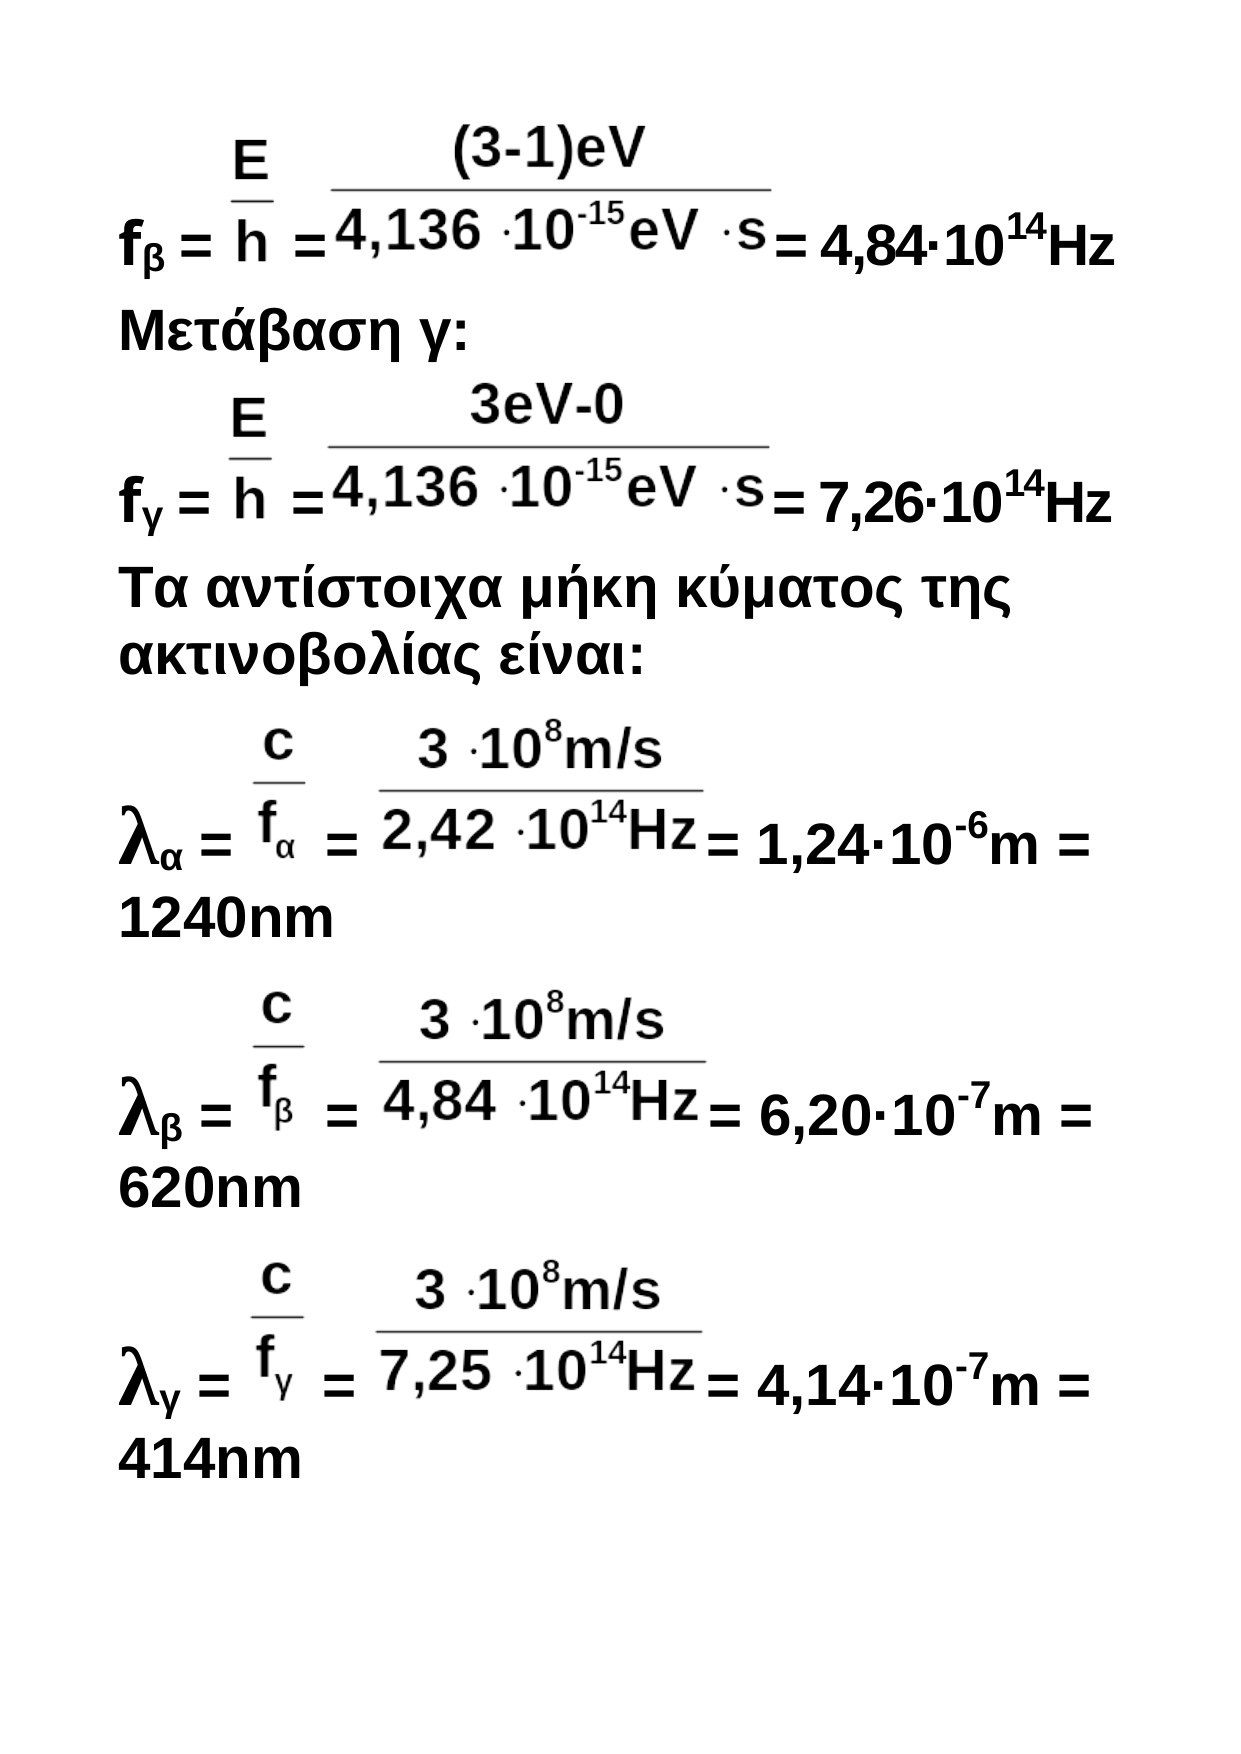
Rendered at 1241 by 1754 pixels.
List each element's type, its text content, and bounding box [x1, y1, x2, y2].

text Τα αντίστοιχα μήκη κύματος της ακτινοβολίας είναι: [118, 553, 1122, 687]
text Μετάβαση γ: [118, 296, 1153, 363]
text λγ = = = 4,14·10-7m = 414nm [118, 1245, 1122, 1491]
text λα = = = 1,24·10-6m = 1240nm [118, 712, 1122, 950]
text λβ = = = 6,20·10-7m = 620nm [118, 975, 1122, 1220]
text fβ = == 4,84·1014Hz [118, 118, 1153, 283]
text fγ = == 7,26·1014Hz [118, 375, 1153, 540]
